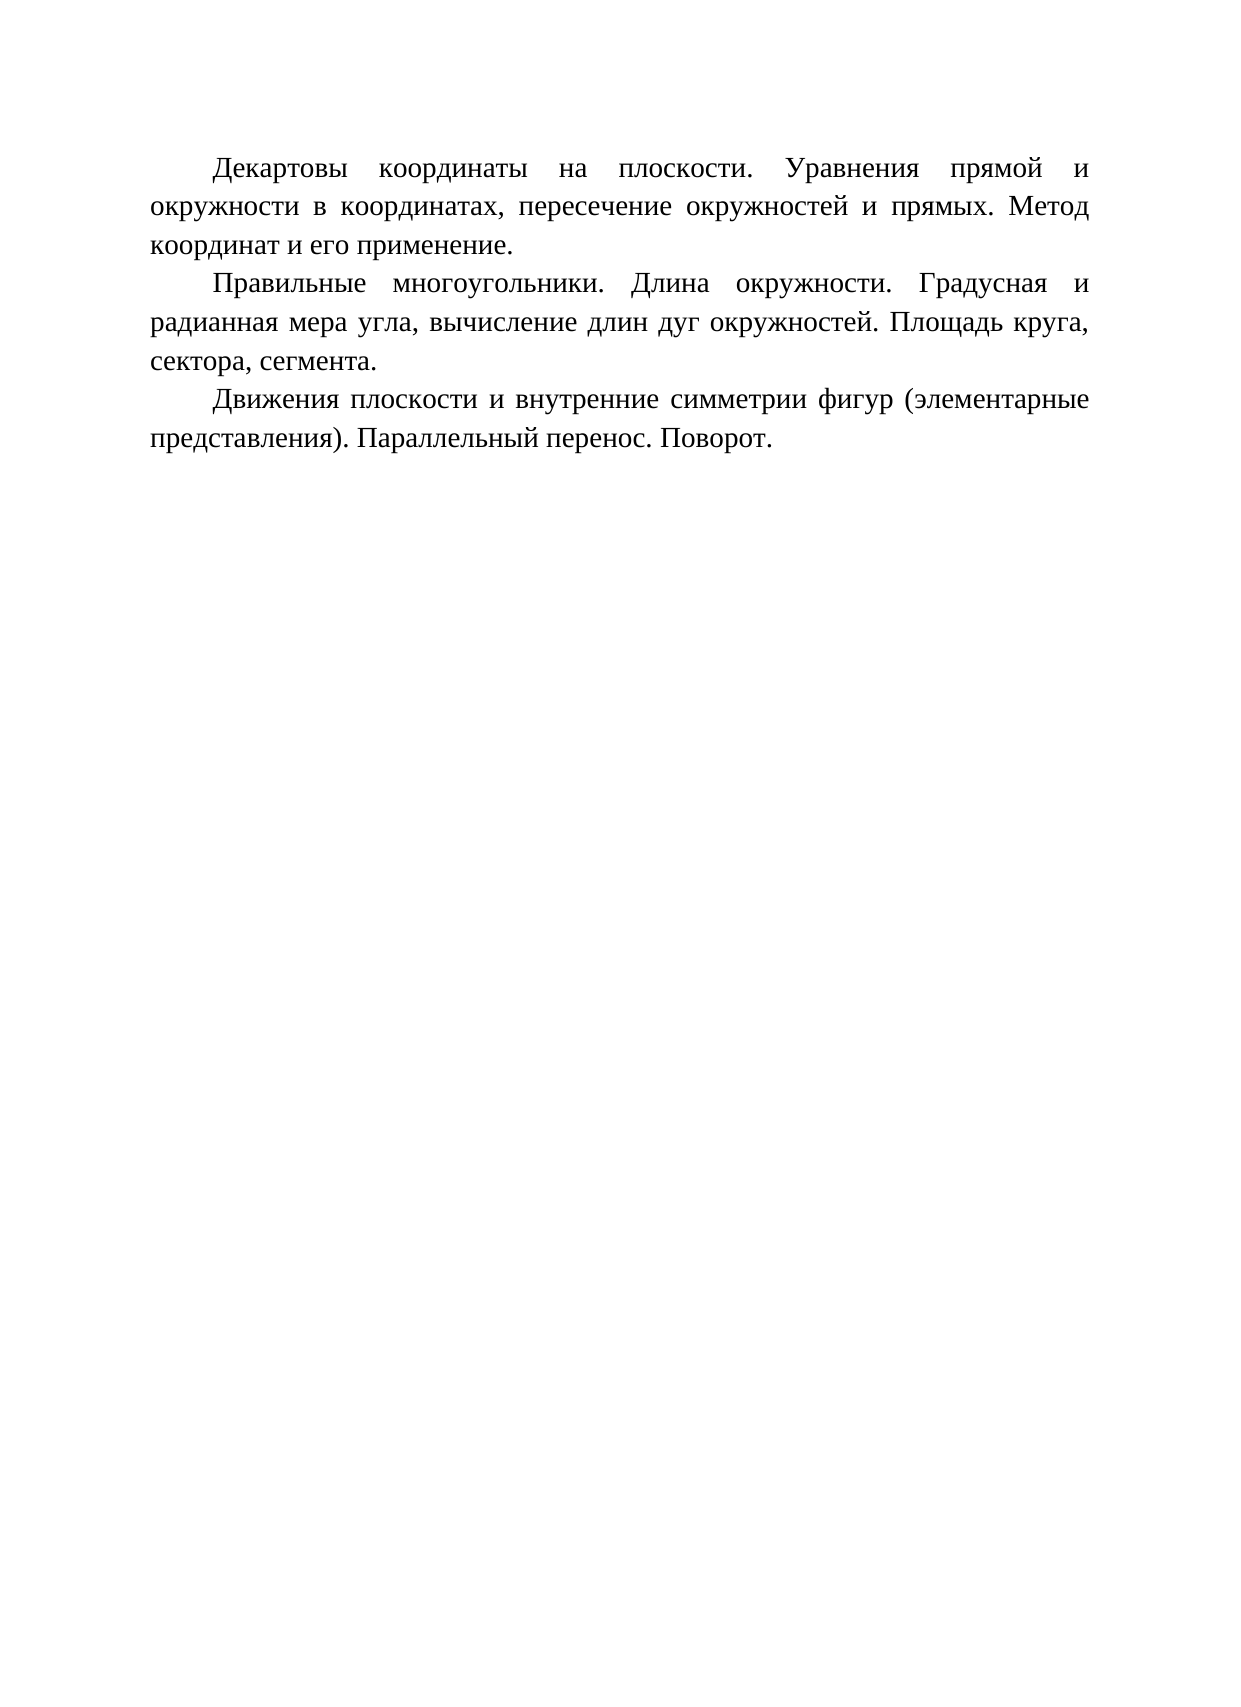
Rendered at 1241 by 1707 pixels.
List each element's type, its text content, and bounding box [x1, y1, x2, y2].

text Правильные многоугольники. Длина окружности. Градусная и радианная мера угла, вычисление длин дуг окружностей. Площадь круга, сектора, сегмента. [150, 266, 1090, 376]
text Движения плоскости и внутренние симметрии фигур (элементарные представления). Параллельный перенос. Поворот. [150, 381, 1090, 453]
text Декартовы координаты на плоскости. Уравнения прямой и окружности в координатах, пересечение окружностей и прямых. Метод координат и его применение. [150, 150, 1090, 261]
